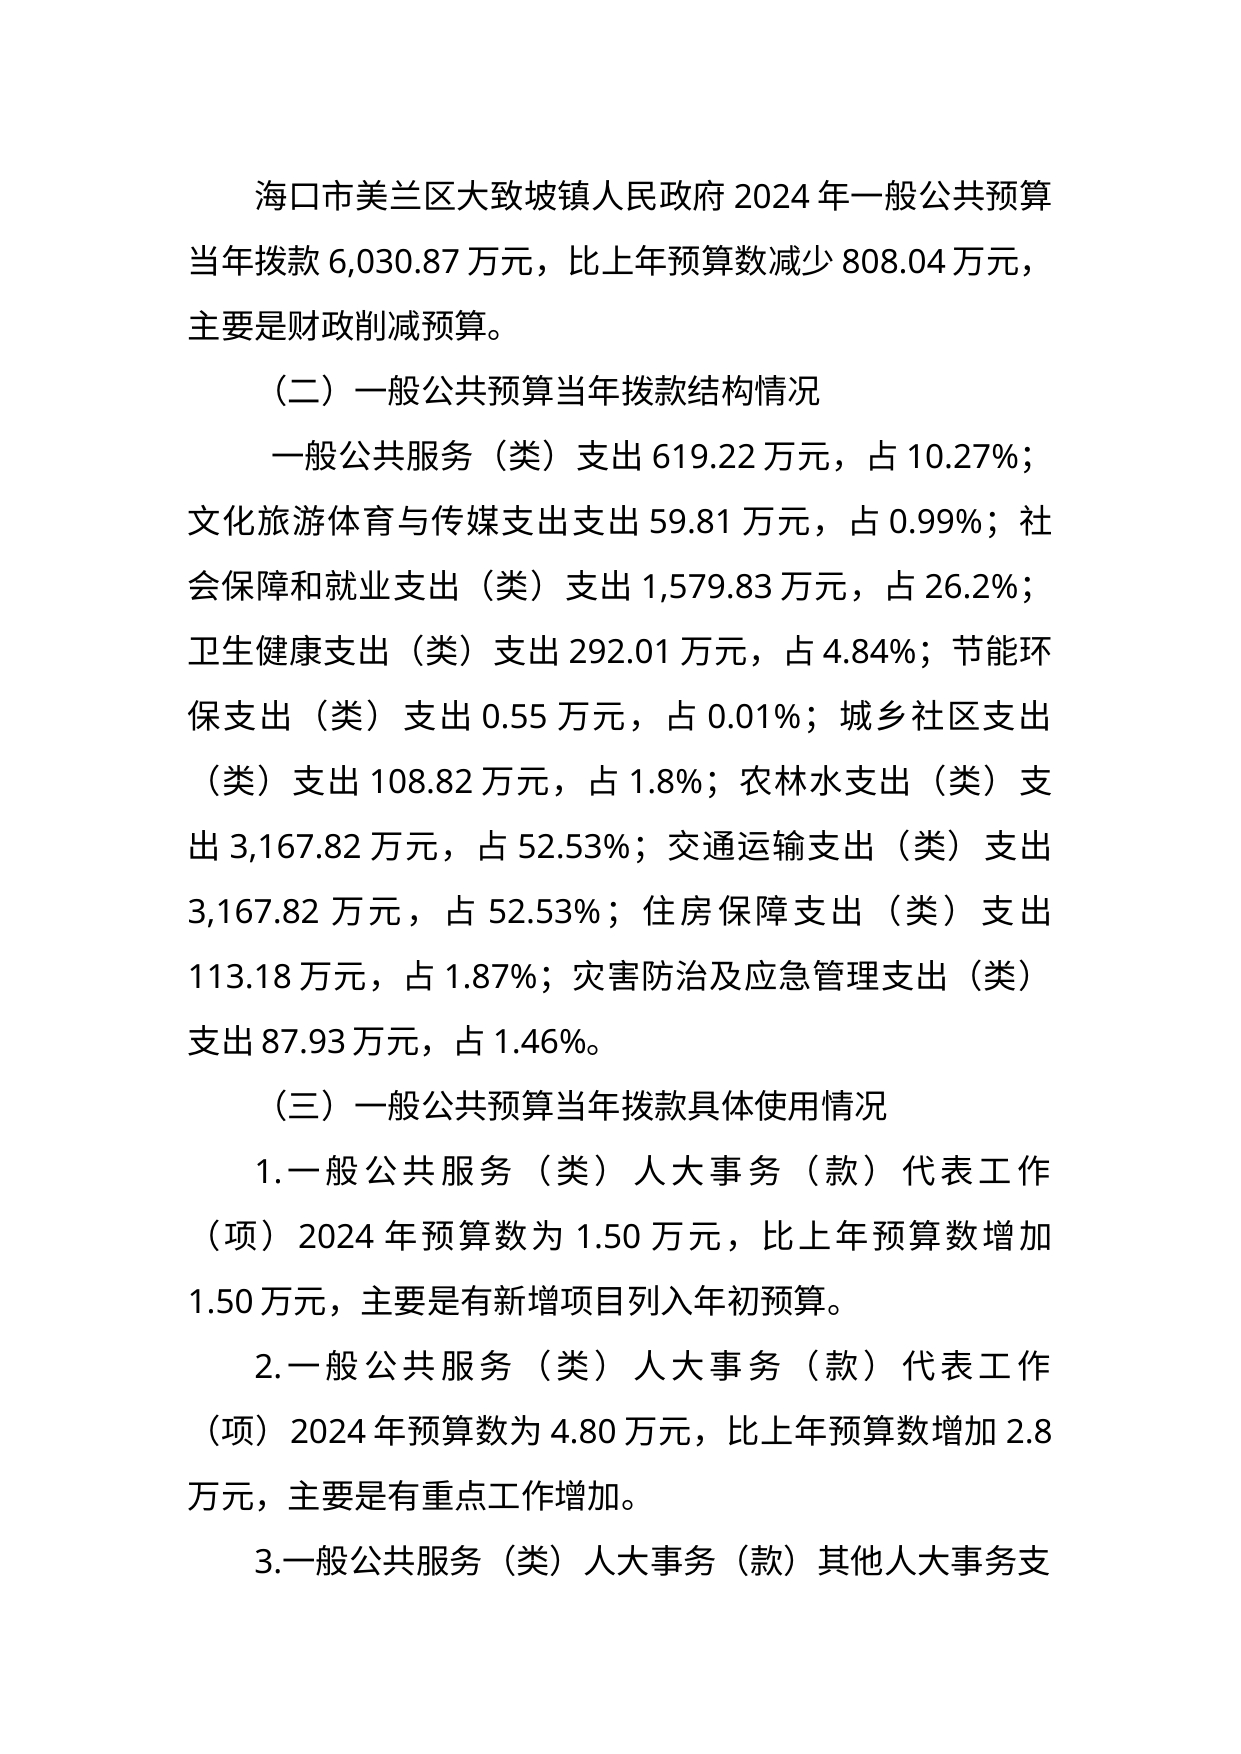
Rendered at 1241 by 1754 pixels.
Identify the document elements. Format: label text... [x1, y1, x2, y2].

text 海口市美兰区大致坡镇人民政府2024年一般公共预算当年拨款6,030.87万元，比上年预算数减少808.04万元，主要是财政削减预算。 [187, 162, 1053, 357]
text 一般公共服务（类）支出619.22万元，占10.27%；文化旅游体育与传媒支出支出59.81万元，占0.99%；社会保障和就业支出（类）支出1,579.83万元，占26.2%；卫生健康支出（类）支出292.01万元，占4.84%；节能环保支出（类）支出0.55万元，占0.01%；城乡社区支出（类）支出108.82万元，占1.8%；农林水支出（类）支出3,167.82万元，占52.53%；交通运输支出（类）支出3,167.82万元，占52.53%；住房保障支出（类）支出113.18万元，占1.87%；灾害防治及应急管理支出（类）支出87.93万元，占1.46%。 [187, 422, 1053, 1072]
text 2.一般公共服务（类）人大事务（款）代表工作（项）2024年预算数为4.80万元，比上年预算数增加2.8万元，主要是有重点工作增加。 [187, 1332, 1053, 1527]
text （三）一般公共预算当年拨款具体使用情况 [187, 1072, 1053, 1137]
text 1.一般公共服务（类）人大事务（款）代表工作（项）2024年预算数为1.50万元，比上年预算数增加1.50万元，主要是有新增项目列入年初预算。 [187, 1137, 1053, 1332]
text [187, 1527, 1053, 1592]
text （二）一般公共预算当年拨款结构情况 [187, 357, 1053, 422]
